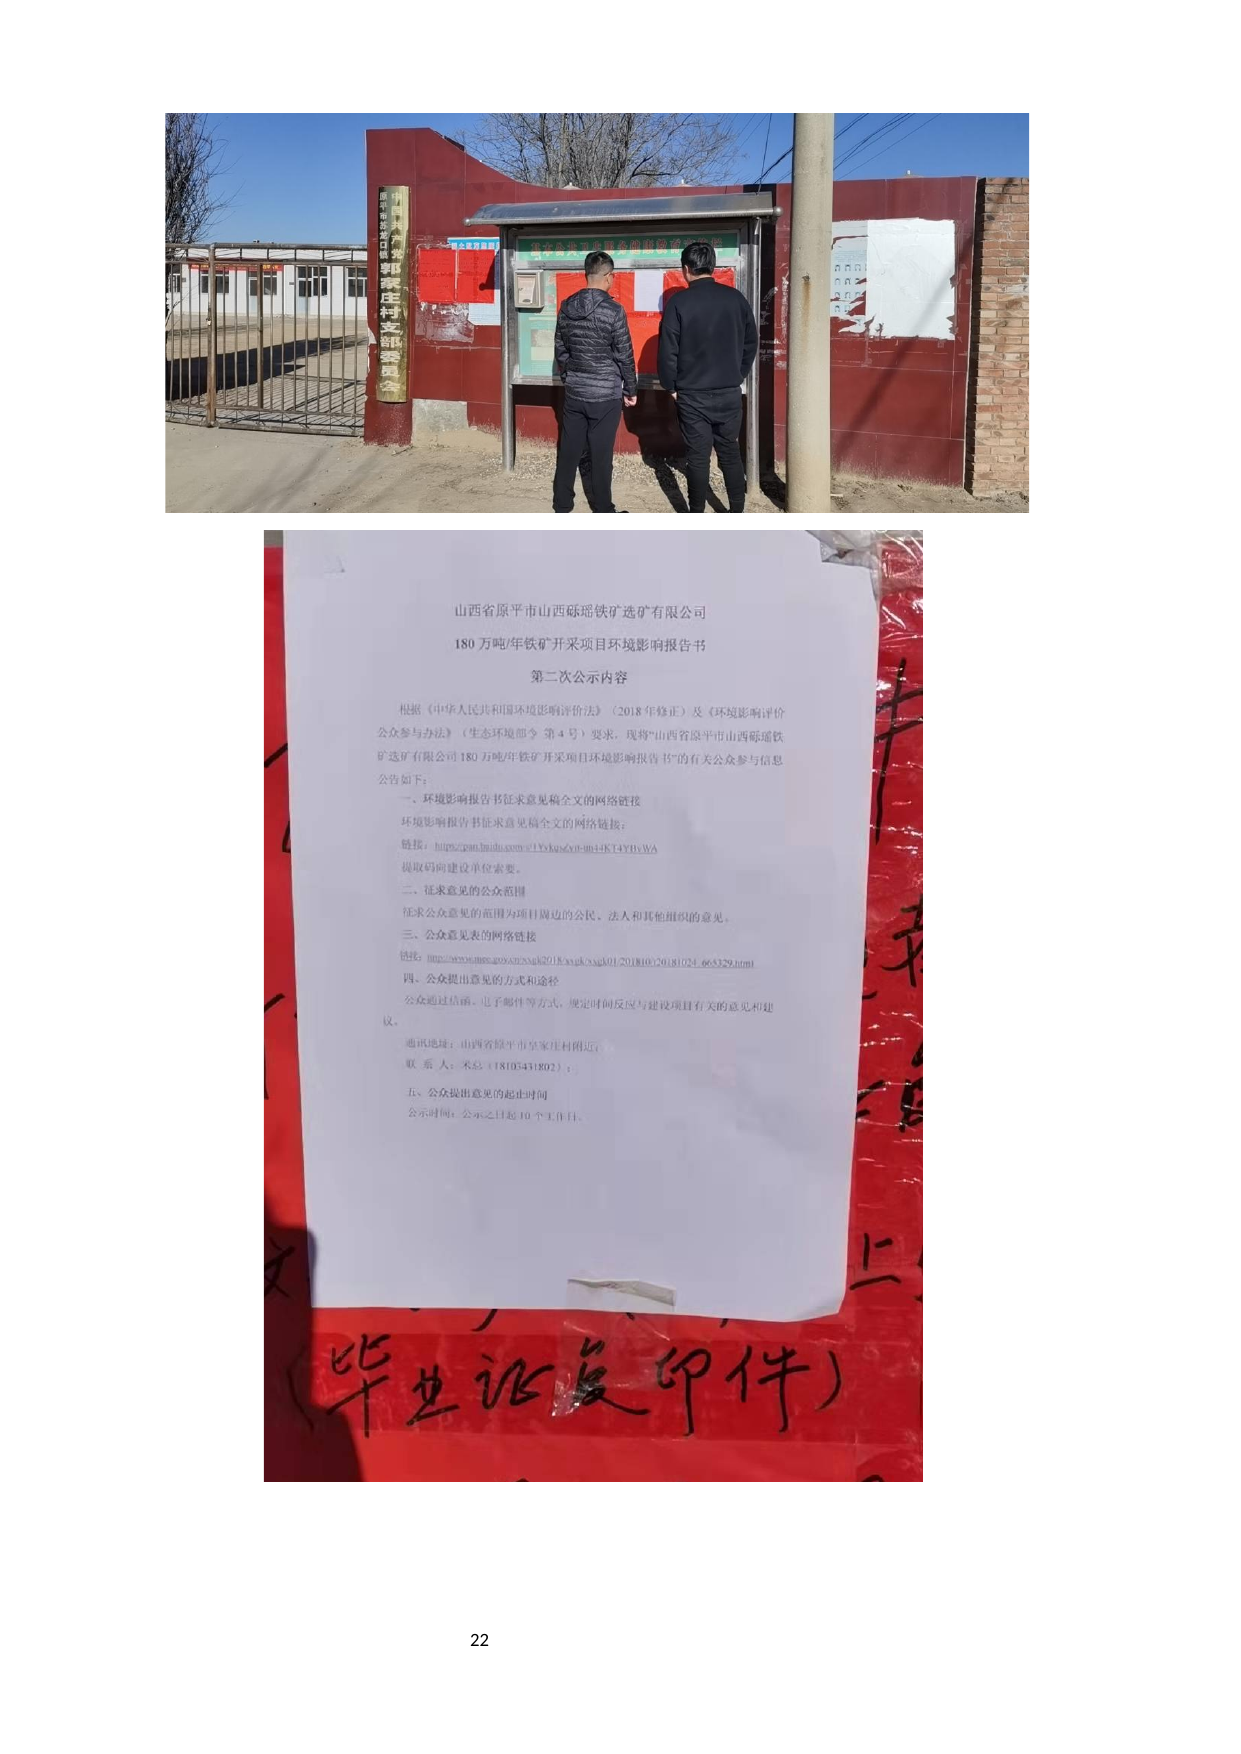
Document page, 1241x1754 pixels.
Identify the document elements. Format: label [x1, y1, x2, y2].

picture [165, 113, 1030, 513]
picture [263, 530, 923, 1482]
